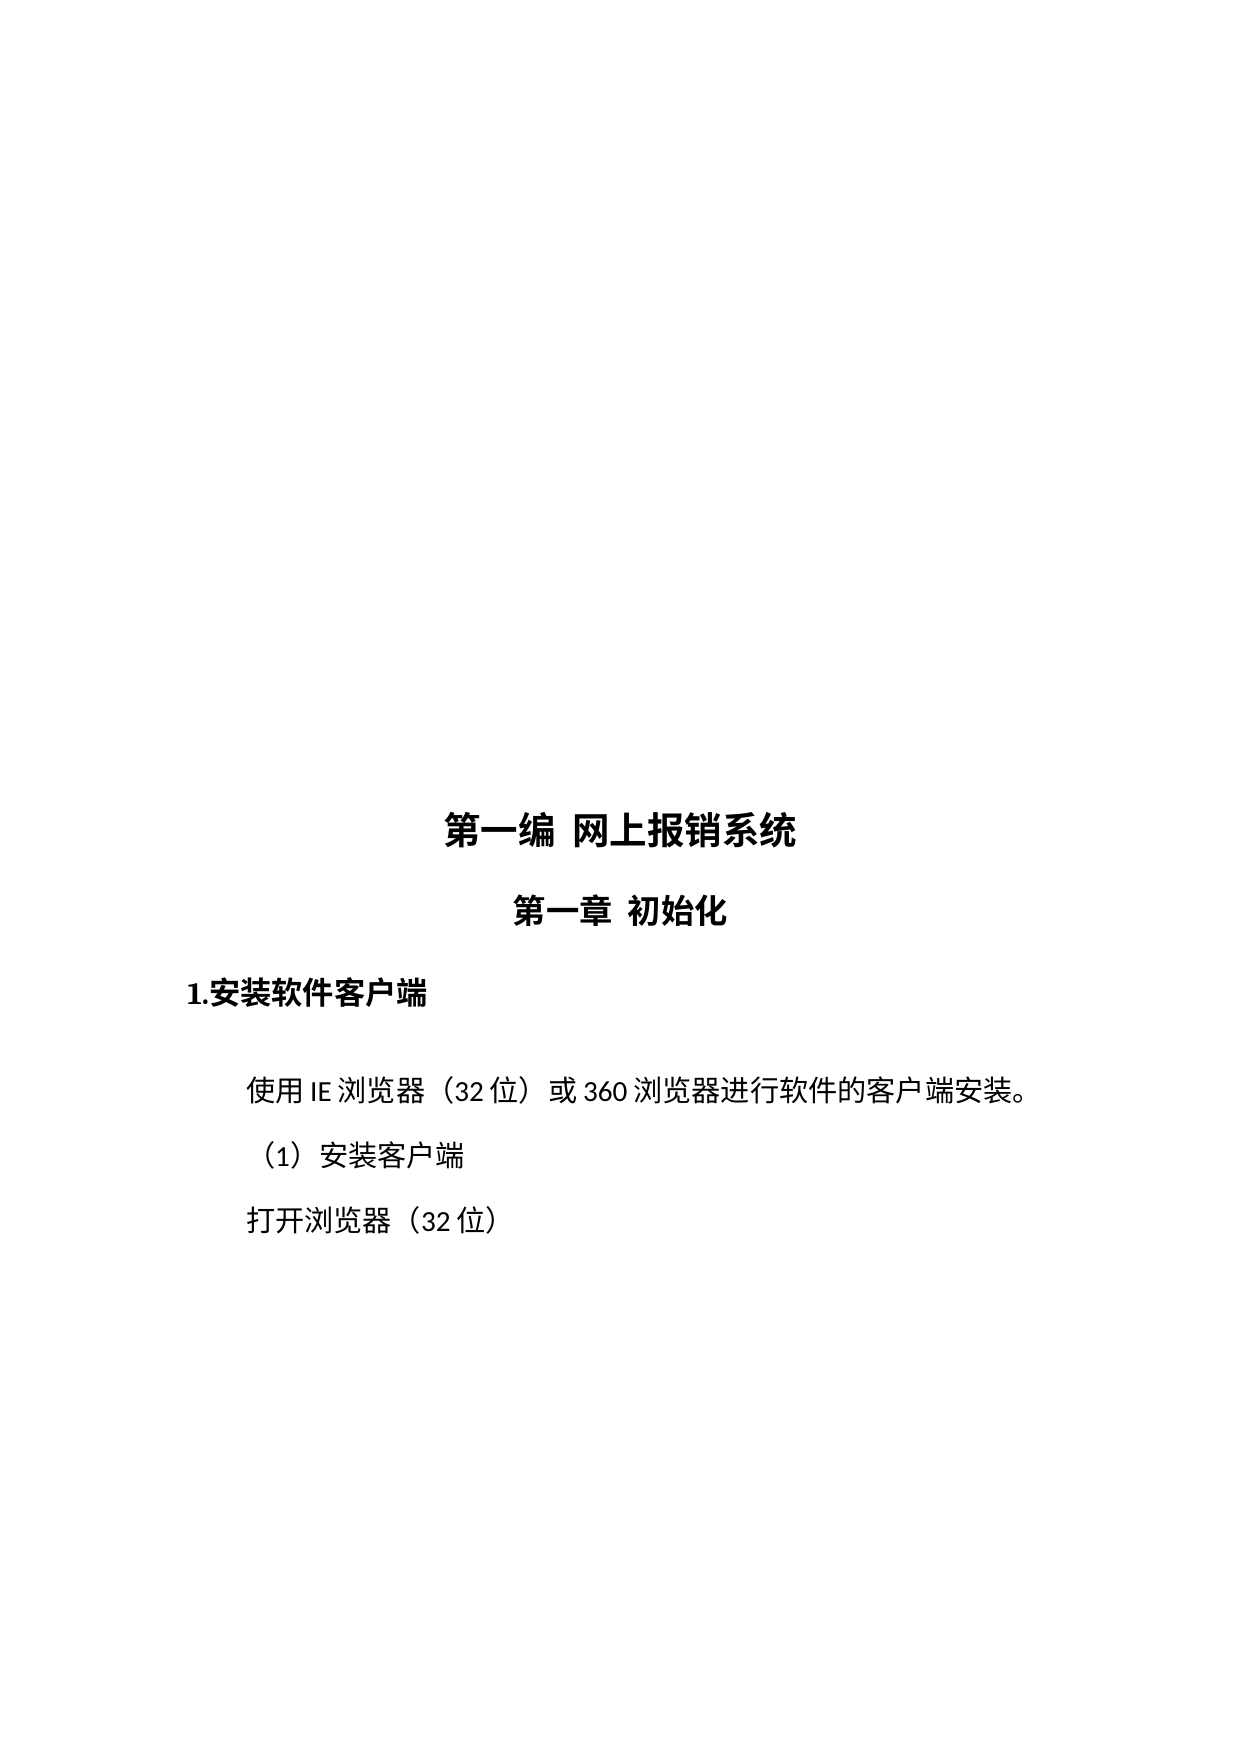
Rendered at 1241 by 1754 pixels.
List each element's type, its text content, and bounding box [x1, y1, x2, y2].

text （1）安装客户端 [187, 1121, 1053, 1186]
subtitle 第一章 初始化 [187, 877, 1053, 942]
text 使用IE浏览器（32位）或360浏览器进行软件的客户端安装。 [187, 1056, 1053, 1121]
subtitle 1.安装软件客户端 [187, 958, 1053, 1023]
text 打开浏览器（32位） [187, 1186, 1053, 1251]
subtitle 第一编 网上报销系统 [187, 796, 1053, 861]
